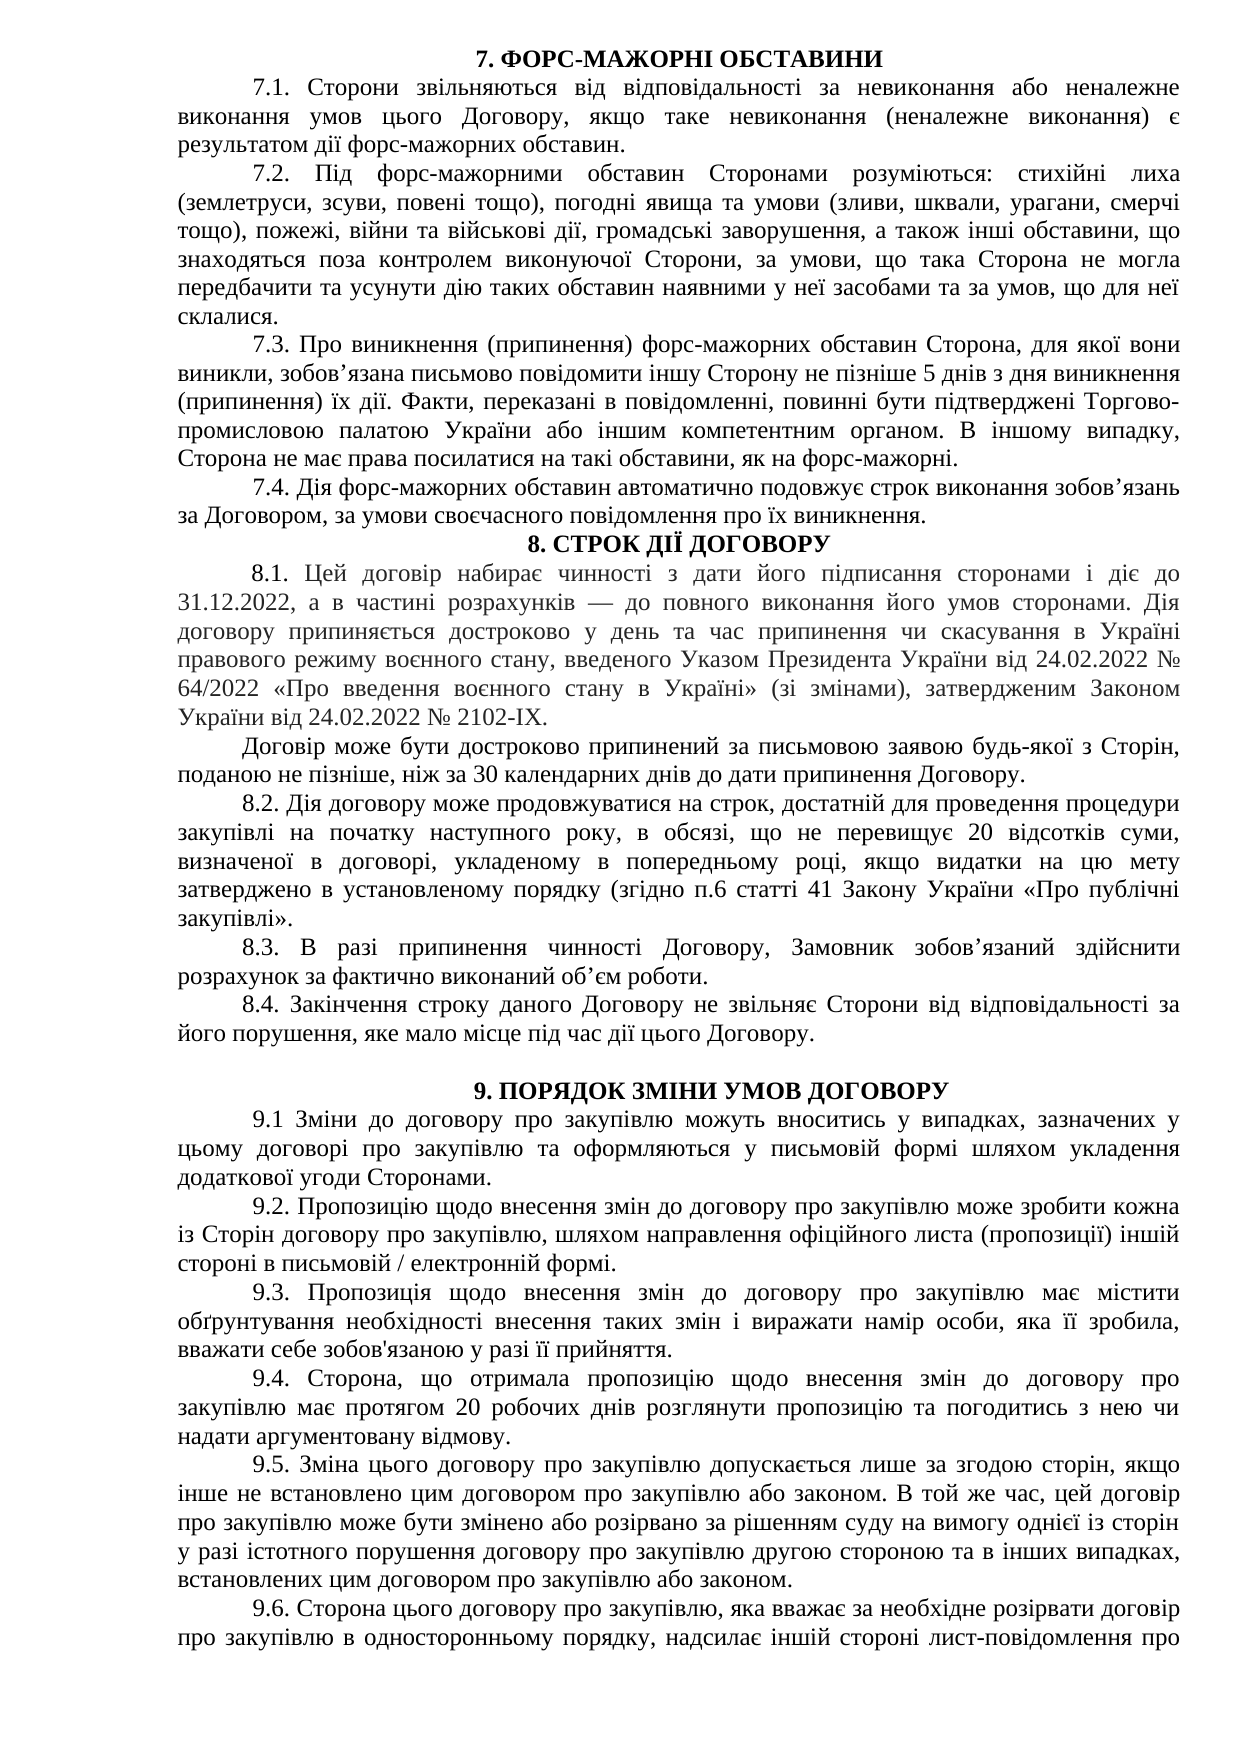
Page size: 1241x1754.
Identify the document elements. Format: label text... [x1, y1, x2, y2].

text 9.5. Зміна цього договору про закупівлю допускається лише за згодою сторін, якщо інше не встановлено цим договором про закупівлю або законом. В той же час, цей договір про закупівлю може бути змінено або розірвано за рішенням суду на вимогу однієї із сторін у разі істотного порушення договору про закупівлю другою стороною та в інших випадках, встановлених цим договором про закупівлю або законом. [177, 1449, 1181, 1593]
text Договір може бути достроково припинений за письмовою заявою будь-якої з Сторін, поданою не пізніше, ніж за 30 календарних днів до дати припинення Договору. [177, 731, 1181, 788]
text 8.2. Дія договору може продовжуватися на строк, достатній для проведення процедури закупівлі на початку наступного року, в обсязі, що не перевищує 20 відсотків суми, визначеної в договорі, укладеному в попередньому році, якщо видатки на цю мету затверджено в установленому порядку (згідно п.6 статті 41 Закону України «Про публічні закупівлі». [177, 788, 1181, 932]
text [177, 1593, 1181, 1651]
text 7. ФОРС-МАЖОРНІ ОБСТАВИНИ [177, 44, 1181, 73]
text 7.2. Під форс-мажорними обставин Сторонами розуміються: стихійні лиха (землетруси, зсуви, повені тощо), погодні явища та умови (зливи, шквали, урагани, смерчі тощо), пожежі, війни та військові дії, громадські заворушення, а також інші обставини, що знаходяться поза контролем виконуючої Сторони, за умови, що така Сторона не могла передбачити та усунути дію таких обставин наявними у неї засобами та за умов, що для неї склалися. [177, 158, 1181, 330]
text 8.4. Закінчення строку даного Договору не звільняє Сторони від відповідальності за його порушення, яке мало місце під час дії цього Договору. [177, 989, 1181, 1047]
text 7.4. Дія форс-мажорних обставин автоматично подовжує строк виконання зобов’язань за Договором, за умови своєчасного повідомлення про їх виникнення. [177, 472, 1181, 529]
text 9. ПОРЯДОК ЗМІНИ УМОВ ДОГОВОРУ [177, 1076, 1181, 1104]
text 8.3. В разі припинення чинності Договору, Замовник зобов’язаний здійснити розрахунок за фактично виконаний об’єм роботи. [177, 932, 1181, 989]
text 8.1. Цей договір набирає чинності з дати його підписання сторонами і діє до 31.12.2022, а в частині розрахунків — до повного виконання його умов сторонами. Дія договору припиняється достроково у день та час припинення чи скасування в Україні правового режиму воєнного стану, введеного Указом Президента України від 24.02.2022 № 64/2022 «Про введення воєнного стану в Україні» (зі змінами), затвердженим Законом України від 24.02.2022 № 2102-IX. [177, 558, 1181, 731]
text 9.4. Сторона, що отримала пропозицію щодо внесення змін до договору про закупівлю має протягом 20 робочих днів розглянути пропозицію та погодитись з нею чи надати аргументовану відмову. [177, 1363, 1181, 1449]
text 7.1. Сторони звільняються від відповідальності за невиконання або неналежне виконання умов цього Договору, якщо таке невиконання (неналежне виконання) є результатом дії форс-мажорних обставин. [177, 73, 1181, 158]
text 8. СТРОК ДІЇ ДОГОВОРУ [177, 529, 1181, 558]
text 7.3. Про виникнення (припинення) форс-мажорних обставин Сторона, для якої вони виникли, зобов’язана письмово повідомити іншу Сторону не пізніше 5 днів з дня виникнення (припинення) їх дії. Факти, переказані в повідомленні, повинні бути підтверджені Торгово- промисловою палатою України або іншим компетентним органом. В іншому випадку, Сторона не має права посилатися на такі обставини, як на форс-мажорні. [177, 330, 1181, 472]
text 9.3. Пропозиція щодо внесення змін до договору про закупівлю має містити обґрунтування необхідності внесення таких змін і виражати намір особи, яка її зробила, вважати себе зобов'язаною у разі її прийняття. [177, 1277, 1181, 1363]
text 9.2. Пропозицію щодо внесення змін до договору про закупівлю може зробити кожна із Сторін договору про закупівлю, шляхом направлення офіційного листа (пропозиції) іншій стороні в письмовій / електронній формі. [177, 1191, 1181, 1277]
text 9.1 Зміни до договору про закупівлю можуть вноситись у випадках, зазначених у цьому договорі про закупівлю та оформляються у письмовій формі шляхом укладення додаткової угоди Сторонами. [177, 1104, 1181, 1191]
